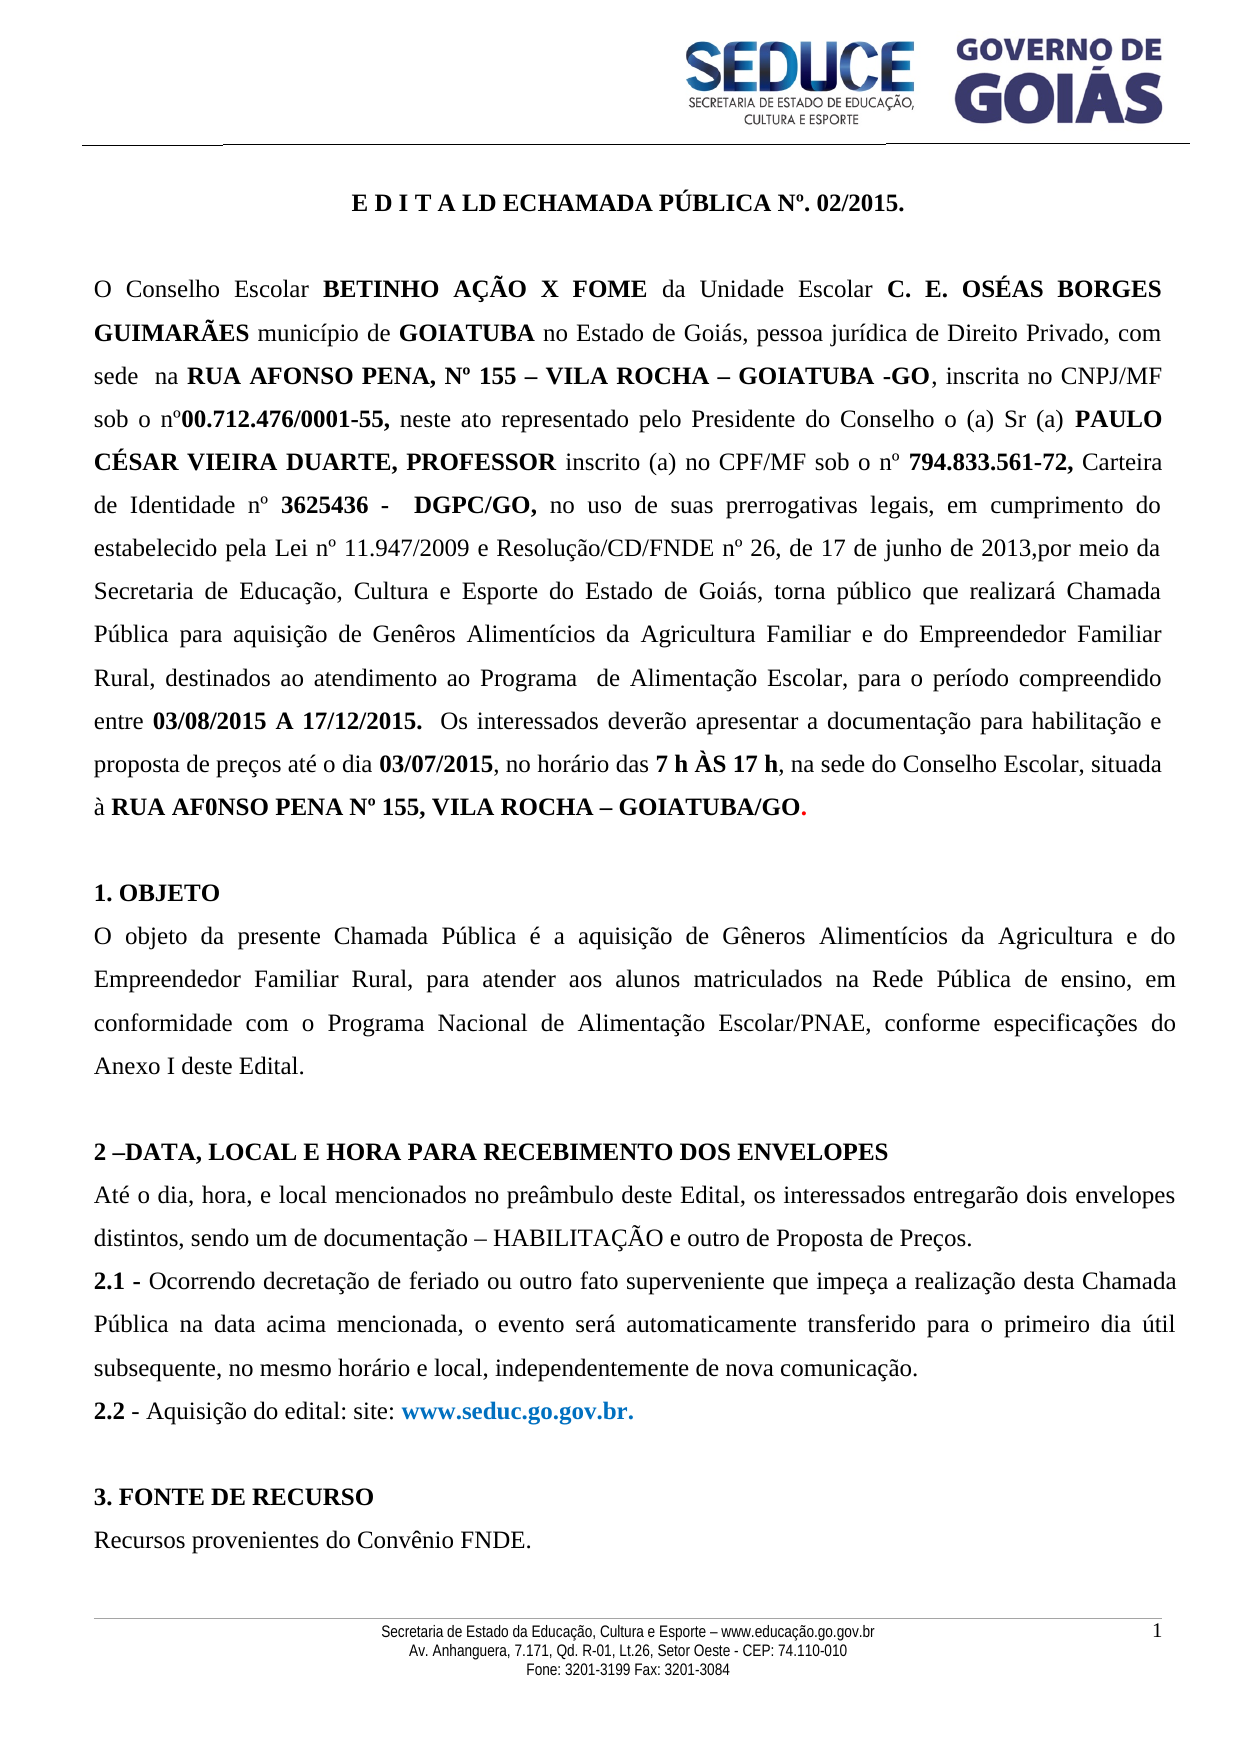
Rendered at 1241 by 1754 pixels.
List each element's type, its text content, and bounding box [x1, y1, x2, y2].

text 3. FONTE DE RECURSO [94, 1482, 1177, 1511]
text O objeto da presente Chamada Pública é a aquisição de Gêneros Alimentícios da Agricultura e do Empreendedor Familiar Rural, para atender aos alunos matriculados na Rede Pública de ensino, em conformidade com o Programa Nacional de Alimentação Escolar/PNAE, conforme especificações do Anexo I deste Edital. [94, 921, 1177, 1079]
text 2 –DATA, LOCAL E HORA PARA RECEBIMENTO DOS ENVELOPES [94, 1137, 1177, 1166]
text E D I T A LD ECHAMADA PÚBLICA Nº. 02/2015. [94, 188, 1162, 217]
text Recursos provenientes do Convênio FNDE. [94, 1525, 1177, 1554]
text 2.1 - Ocorrendo decretação de feriado ou outro fato superveniente que impeça a realização desta Chamada Pública na data acima mencionada, o evento será automaticamente transferido para o primeiro dia útil subsequente, no mesmo horário e local, independentemente de nova comunicação. [94, 1266, 1177, 1381]
text 1. OBJETO [94, 878, 1177, 907]
picture [685, 31, 1169, 134]
text Até o dia, hora, e local mencionados no preâmbulo deste Edital, os interessados entregarão dois envelopes distintos, sendo um de documentação – HABILITAÇÃO e outro de Proposta de Preços. [94, 1180, 1177, 1252]
text O Conselho Escolar BETINHO AÇÃO X FOME da Unidade Escolar C. E. OSÉAS BORGES GUIMARÃES município de GOIATUBA no Estado de Goiás, pessoa jurídica de Direito Privado, com sede na RUA AFONSO PENA, Nº 155 – VILA ROCHA – GOIATUBA -GO, inscrita no CNPJ/MF sob o nº00.712.476/0001-55, neste ato representado pelo Presidente do Conselho o (a) Sr (a) PAULO CÉSAR VIEIRA DUARTE, PROFESSOR inscrito (a) no CPF/MF sob o nº 794.833.561-72, Carteira de Identidade nº 3625436 - DGPC/GO, no uso de suas prerrogativas legais, em cumprimento do estabelecido pela Lei nº 11.947/2009 e Resolução/CD/FNDE nº 26, de 17 de junho de 2013,por meio da Secretaria de Educação, Cultura e Esporte do Estado de Goiás, torna público que realizará Chamada Pública para aquisição de Genêros Alimentícios da Agricultura Familiar e do Empreendedor Familiar Rural, destinados ao atendimento ao Programa de Alimentação Escolar, para o período compreendido entre 03/08/2015 A 17/12/2015. Os interessados deverão apresentar a documentação para habilitação e proposta de preços até o dia 03/07/2015, no horário das 7 h ÀS 17 h, na sede do Conselho Escolar, situada à RUA AF0NSO PENA Nº 155, VILA ROCHA – GOIATUBA/GO. [94, 274, 1162, 821]
text 2.2 - Aquisição do edital: site: www.seduc.go.gov.br. [94, 1396, 1177, 1424]
